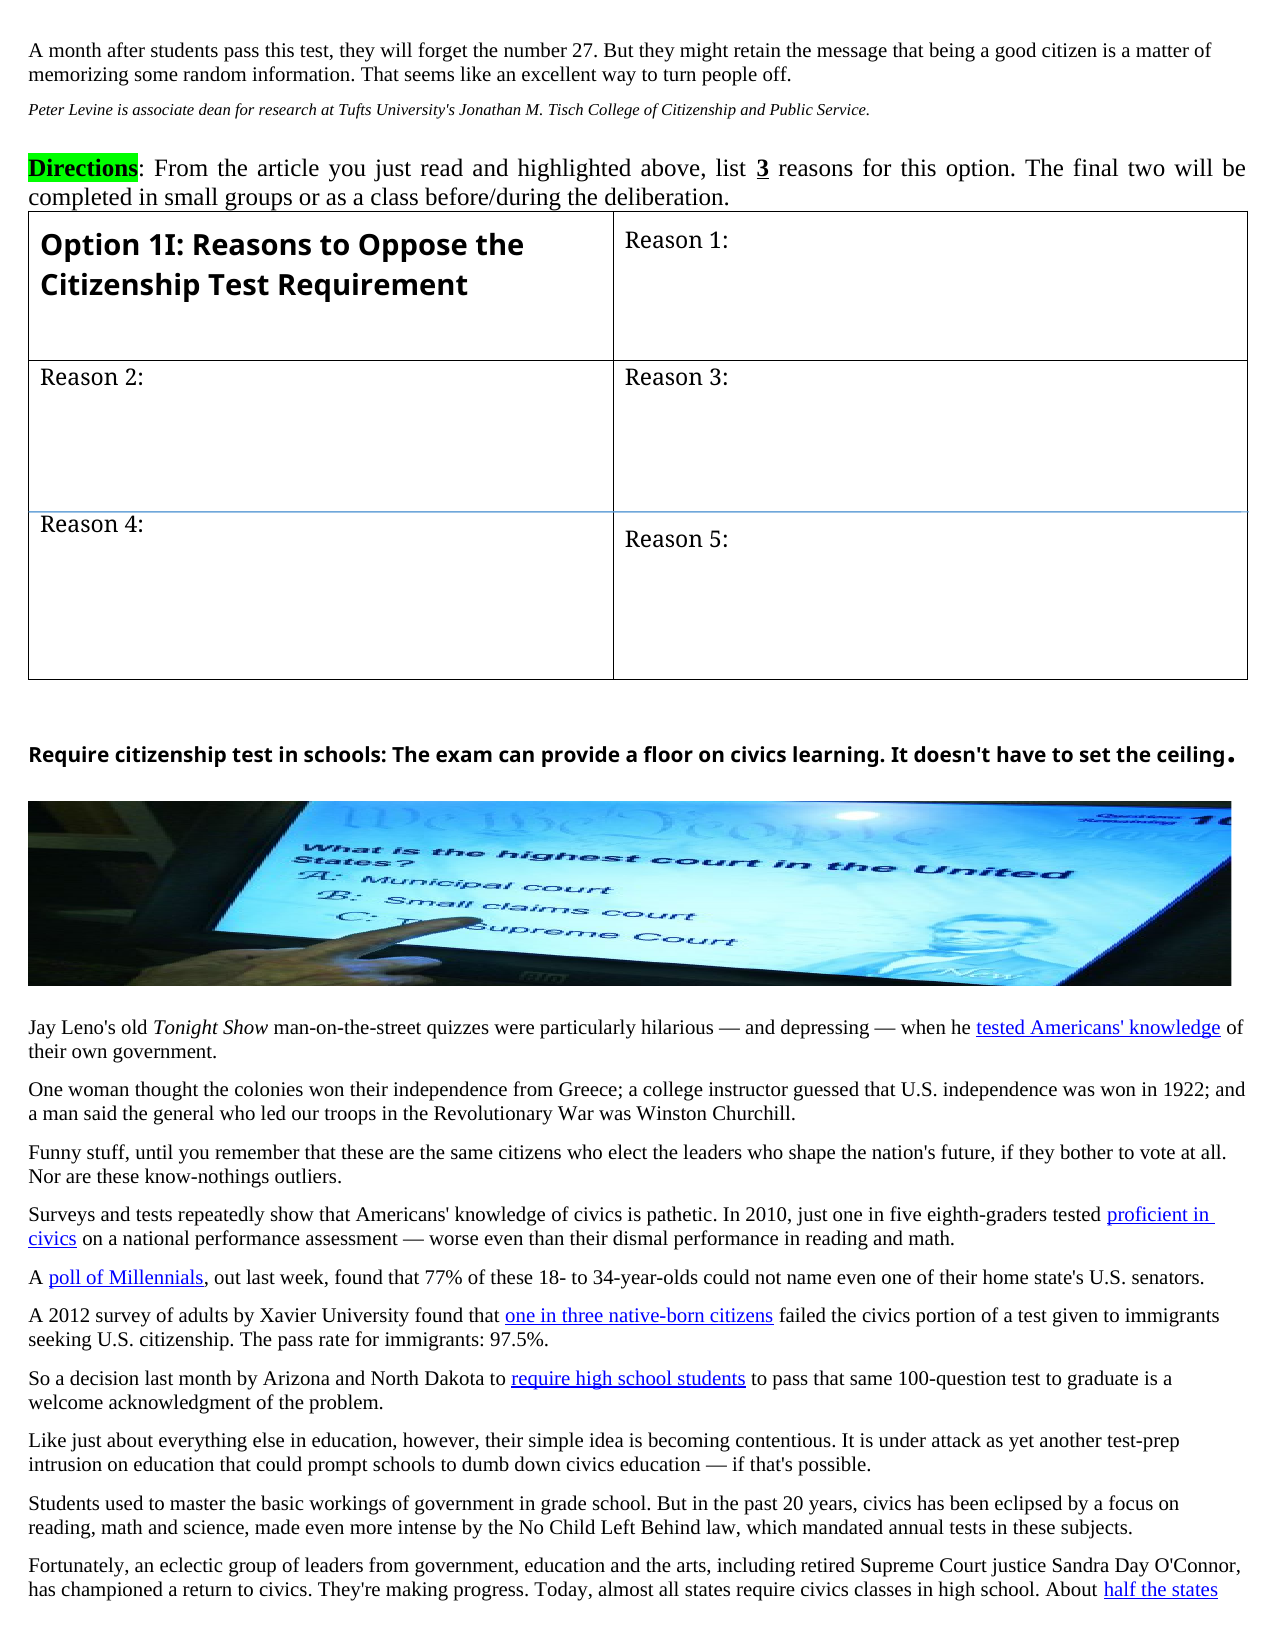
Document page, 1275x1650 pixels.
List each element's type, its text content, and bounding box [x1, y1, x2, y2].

table_cell Reason 2: Reason 4: [29, 513, 613, 679]
table_header Reason 1: [614, 212, 1247, 360]
table_cell Reason 2: Reason 4: [29, 361, 613, 511]
table_cell Reason 3: Reason 5: [614, 513, 1247, 679]
table_header Option 1I: Reasons to Oppose the Citizenship Test Requirement [29, 212, 613, 360]
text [28, 1015, 1247, 1601]
picture [28, 801, 1232, 986]
text Require citizenship test in schools: The exam can provide a floor on civics learning. It doesn't have to set the ceiling. [28, 709, 1247, 772]
table_cell Reason 3: Reason 5: [614, 361, 1247, 511]
text Directions: From the article you just read and highlighted above, list 3 reasons for this option. The final two will be completed in small groups or as a class before/during the deliberation. [28, 153, 1247, 211]
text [28, 37, 1247, 119]
